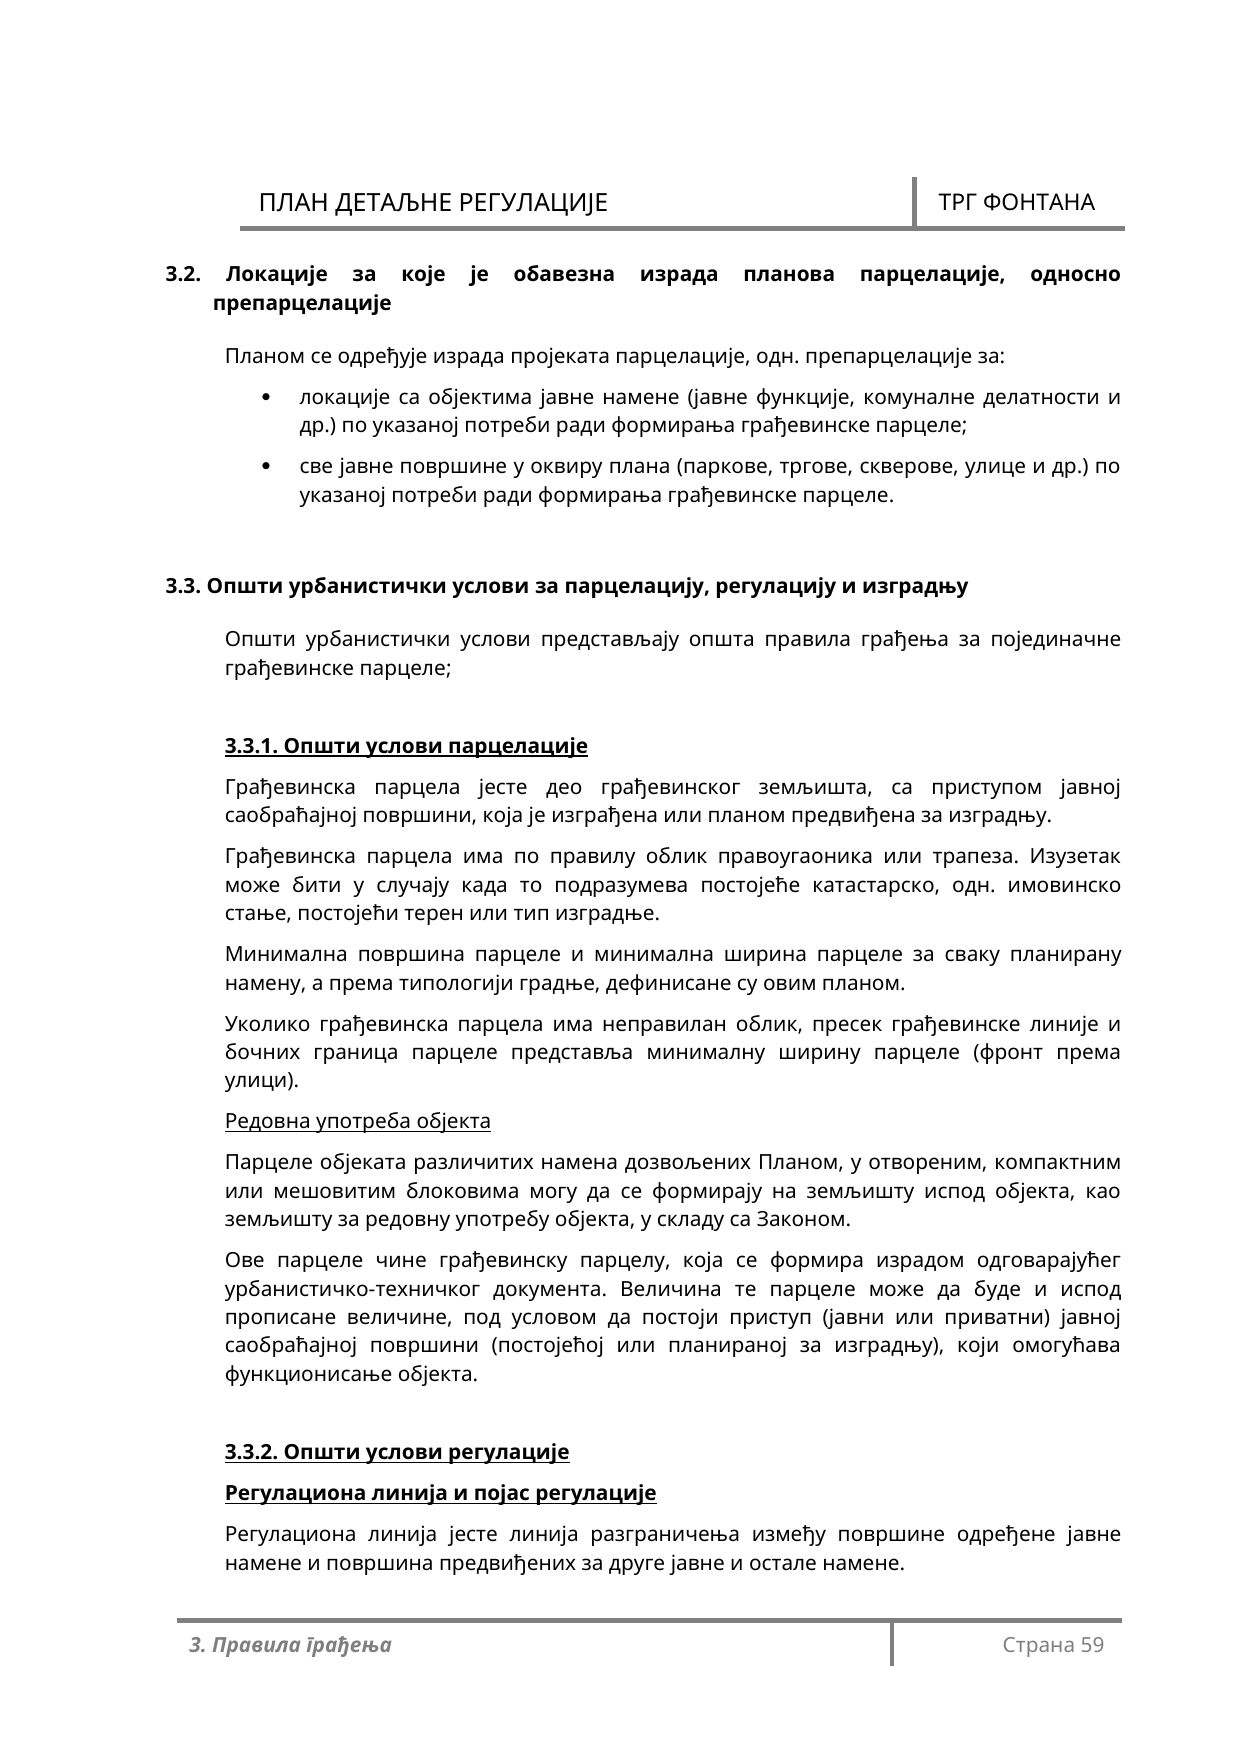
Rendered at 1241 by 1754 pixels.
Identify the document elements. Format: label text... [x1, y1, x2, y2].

text Редовна употреба објекта [224, 1107, 1122, 1135]
text Регулациона линија јесте линија разграничења између површине одређене јавне намене и површина предвиђених за друге јавне и остале намене. [224, 1519, 1122, 1576]
text Планом се одређује израда пројеката парцелације, одн. препарцелације за: [224, 341, 1122, 370]
text Парцеле објеката различитих намена дозвољених Планом, у отвореним, компактним или мешовитим блоковима могу да се формирају на земљишту испод објекта, као земљишту за редовну употребу објекта, у складу са Законом. [224, 1147, 1122, 1233]
text све јавне површине у оквиру плана (паркове, тргове, скверове, улице и др.) по указаној потреби ради формирања грађевинске парцеле. [262, 452, 1122, 508]
subtitle 3.2. Локације за које је обавезна израда планова парцелације, односно препарцелације [165, 259, 1122, 316]
text Грађевинска парцела има по правилу облик правоугаоника или трапеза. Изузетак може бити у случају када то подразумева постојеће катастарско, одн. имовинско стање, постојећи терен или тип изградње. [224, 842, 1122, 927]
subtitle 3.3. Општи урбанистички услови за парцелацију, регулацију и изградњу [165, 571, 1122, 599]
text Општи урбанистички услови представљају општа правила грађења за појединачне грађевинске парцеле; [224, 624, 1122, 681]
text Ове парцеле чине грађевинску парцелу, која се формира израдом одговарајућег урбанистичко-техничког документа. Величина те парцеле може да буде и испод прописане величине, под условом да постоји приступ (јавни или приватни) јавној саобраћајној површини (постојећој или планираној за изградњу), који омогућава функционисање објекта. [224, 1245, 1122, 1387]
subtitle 3.3.1. Општи услови парцелације [224, 731, 1122, 760]
text локације са објектима јавне намене (јавне функције, комуналне делатности и др.) по указаној потреби ради формирања грађевинске парцеле; [262, 382, 1122, 439]
subtitle 3.3.2. Општи услови регулације [224, 1437, 1122, 1466]
subtitle Регулациона линија и појас регулације [224, 1478, 1122, 1507]
text Грађевинска парцела јесте део грађевинског земљишта, са приступом јавној саобраћајној површини, која је изграђена или планом предвиђена за изградњу. [224, 772, 1122, 829]
text Минимална површина парцеле и минимална ширина парцеле за сваку планирану намену, а према типологији градње, дефинисане су овим планом. [224, 939, 1122, 996]
text Уколико грађевинска парцела има неправилан облик, пресек грађевинске линије и бочних граница парцеле представља минималну ширину парцеле (фронт према улици). [224, 1009, 1122, 1094]
